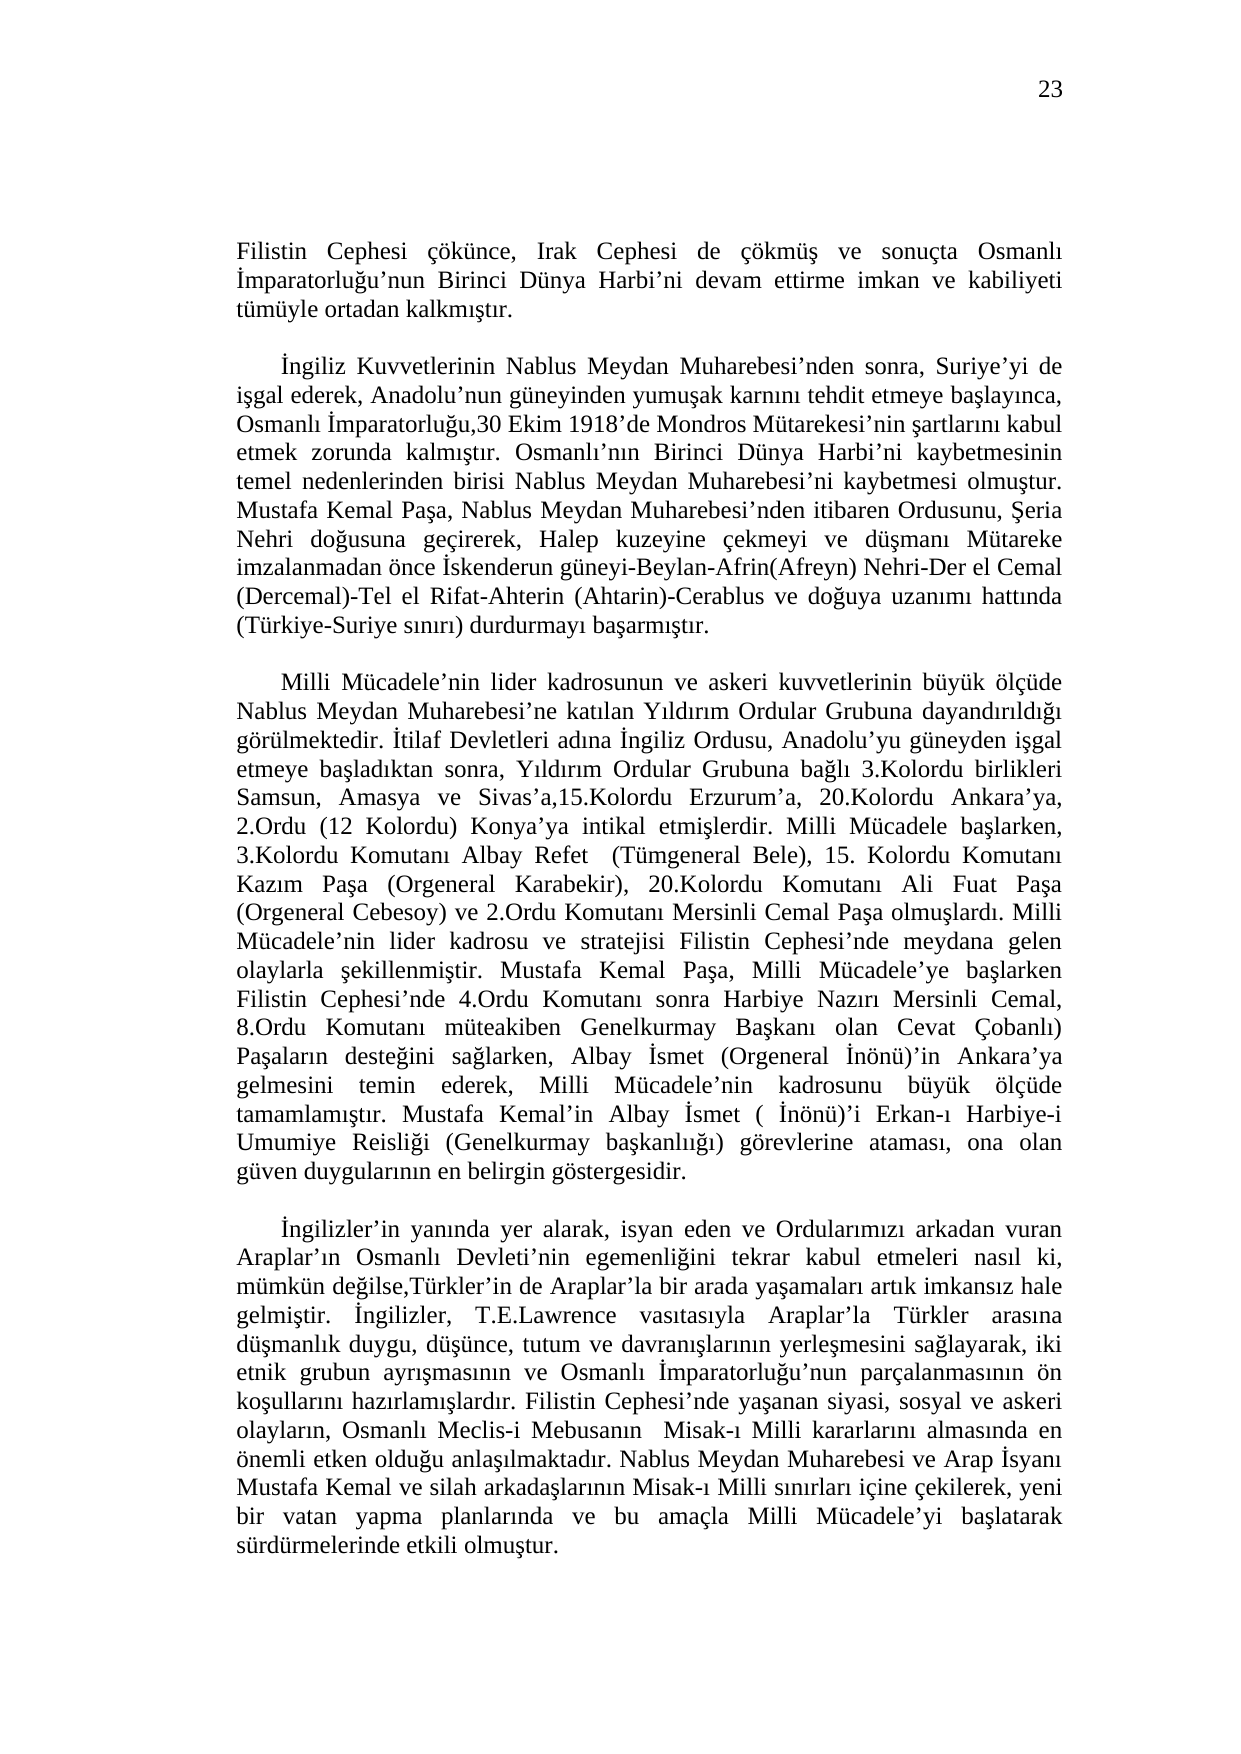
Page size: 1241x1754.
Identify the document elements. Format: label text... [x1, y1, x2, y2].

text Milli Mücadele’nin lider kadrosunun ve askeri kuvvetlerinin büyük ölçüde Nablus Meydan Muharebesi’ne katılan Yıldırım Ordular Grubuna dayandırıldığı görülmektedir. İtilaf Devletleri adına İngiliz Ordusu, Anadolu’yu güneyden işgal etmeye başladıktan sonra, Yıldırım Ordular Grubuna bağlı 3.Kolordu birlikleri Samsun, Amasya ve Sivas’a,15.Kolordu Erzurum’a, 20.Kolordu Ankara’ya, 2.Ordu (12 Kolordu) Konya’ya intikal etmişlerdir. Milli Mücadele başlarken, 3.Kolordu Komutanı Albay Refet (Tümgeneral Bele), 15. Kolordu Komutanı Kazım Paşa (Orgeneral Karabekir), 20.Kolordu Komutanı Ali Fuat Paşa (Orgeneral Cebesoy) ve 2.Ordu Komutanı Mersinli Cemal Paşa olmuşlardı. Milli Mücadele’nin lider kadrosu ve stratejisi Filistin Cephesi’nde meydana gelen olaylarla şekillenmiştir. Mustafa Kemal Paşa, Milli Mücadele’ye başlarken Filistin Cephesi’nde 4.Ordu Komutanı sonra Harbiye Nazırı Mersinli Cemal, 8.Ordu Komutanı müteakiben Genelkurmay Başkanı olan Cevat Çobanlı) Paşaların desteğini sağlarken, Albay İsmet (Orgeneral İnönü)’in Ankara’ya gelmesini temin ederek, Milli Mücadele’nin kadrosunu büyük ölçüde tamamlamıştır. Mustafa Kemal’in Albay İsmet ( İnönü)’i Erkan-ı Harbiye-i Umumiye Reisliği (Genelkurmay başkanlıığı) görevlerine ataması, ona olan güven duygularının en belirgin göstergesidir. [236, 667, 1063, 1185]
text İngiliz Kuvvetlerinin Nablus Meydan Muharebesi’nden sonra, Suriye’yi de işgal ederek, Anadolu’nun güneyinden yumuşak karnını tehdit etmeye başlayınca, Osmanlı İmparatorluğu,30 Ekim 1918’de Mondros Mütarekesi’nin şartlarını kabul etmek zorunda kalmıştır. Osmanlı’nın Birinci Dünya Harbi’ni kaybetmesinin temel nedenlerinden birisi Nablus Meydan Muharebesi’ni kaybetmesi olmuştur. Mustafa Kemal Paşa, Nablus Meydan Muharebesi’nden itibaren Ordusunu, Şeria Nehri doğusuna geçirerek, Halep kuzeyine çekmeyi ve düşmanı Mütareke imzalanmadan önce İskenderun güneyi-Beylan-Afrin(Afreyn) Nehri-Der el Cemal (Dercemal)-Tel el Rifat-Ahterin (Ahtarin)-Cerablus ve doğuya uzanımı hattında (Türkiye-Suriye sınırı) durdurmayı başarmıştır. [236, 351, 1063, 639]
text İngilizler’in yanında yer alarak, isyan eden ve Ordularımızı arkadan vuran Araplar’ın Osmanlı Devleti’nin egemenliğini tekrar kabul etmeleri nasıl ki, mümkün değilse,Türkler’in de Araplar’la bir arada yaşamaları artık imkansız hale gelmiştir. İngilizler, T.E.Lawrence vasıtasıyla Araplar’la Türkler arasına düşmanlık duygu, düşünce, tutum ve davranışlarının yerleşmesini sağlayarak, iki etnik grubun ayrışmasının ve Osmanlı İmparatorluğu’nun parçalanmasının ön koşullarını hazırlamışlardır. Filistin Cephesi’nde yaşanan siyasi, sosyal ve askeri olayların, Osmanlı Meclis-i Mebusanın Misak-ı Milli kararlarını almasında en önemli etken olduğu anlaşılmaktadır. Nablus Meydan Muharebesi ve Arap İsyanı Mustafa Kemal ve silah arkadaşlarının Misak-ı Milli sınırları içine çekilerek, yeni bir vatan yapma planlarında ve bu amaçla Milli Mücadele’yi başlatarak sürdürmelerinde etkili olmuştur. [236, 1214, 1063, 1559]
